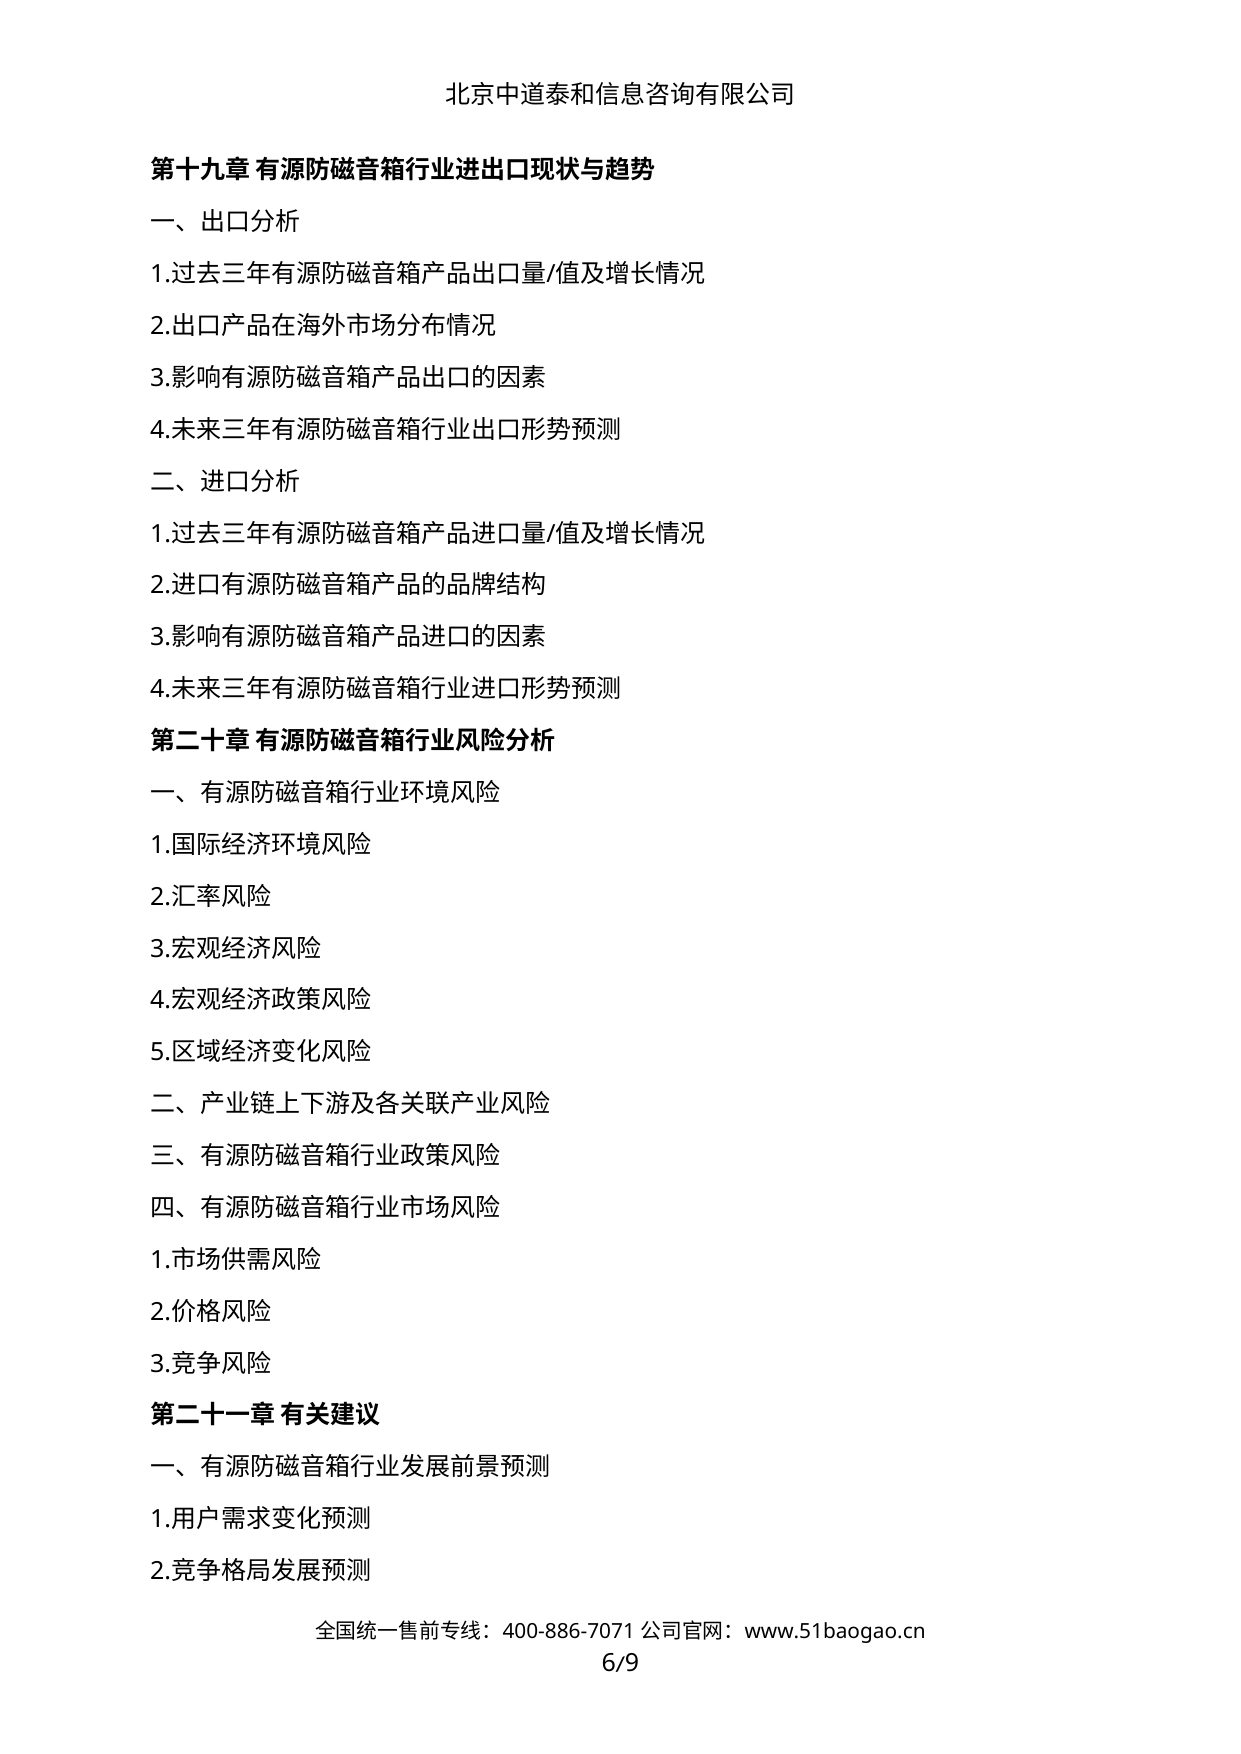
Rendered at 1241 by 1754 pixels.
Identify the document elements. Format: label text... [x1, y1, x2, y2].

text 1.国际经济环境风险 [150, 824, 1090, 861]
text 一、出口分析 [150, 202, 1090, 238]
text 二、进口分析 [150, 461, 1090, 497]
text 四、有源防磁音箱行业市场风险 [150, 1187, 1090, 1224]
text 1.过去三年有源防磁音箱产品进口量/值及增长情况 [150, 513, 1090, 549]
text 第二十章 有源防磁音箱行业风险分析 [150, 721, 1090, 757]
text 1.用户需求变化预测 [150, 1499, 1090, 1535]
text 4.宏观经济政策风险 [150, 980, 1090, 1016]
text 第二十一章 有关建议 [150, 1395, 1090, 1431]
text 1.过去三年有源防磁音箱产品出口量/值及增长情况 [150, 254, 1090, 290]
text 2.竞争格局发展预测 [150, 1551, 1090, 1587]
text 3.宏观经济风险 [150, 928, 1090, 964]
text 4.未来三年有源防磁音箱行业进口形势预测 [150, 669, 1090, 705]
text 2.价格风险 [150, 1291, 1090, 1327]
text 2.进口有源防磁音箱产品的品牌结构 [150, 565, 1090, 601]
text 3.竞争风险 [150, 1343, 1090, 1379]
text 1.市场供需风险 [150, 1239, 1090, 1276]
text 一、有源防磁音箱行业发展前景预测 [150, 1447, 1090, 1483]
text 三、有源防磁音箱行业政策风险 [150, 1136, 1090, 1172]
text 一、有源防磁音箱行业环境风险 [150, 772, 1090, 809]
text 2.汇率风险 [150, 876, 1090, 912]
text 2.出口产品在海外市场分布情况 [150, 306, 1090, 342]
text 二、产业链上下游及各关联产业风险 [150, 1084, 1090, 1120]
text 4.未来三年有源防磁音箱行业出口形势预测 [150, 409, 1090, 446]
text 5.区域经济变化风险 [150, 1032, 1090, 1068]
text 3.影响有源防磁音箱产品进口的因素 [150, 617, 1090, 653]
text 3.影响有源防磁音箱产品出口的因素 [150, 357, 1090, 394]
text 第十九章 有源防磁音箱行业进出口现状与趋势 [150, 150, 1090, 186]
